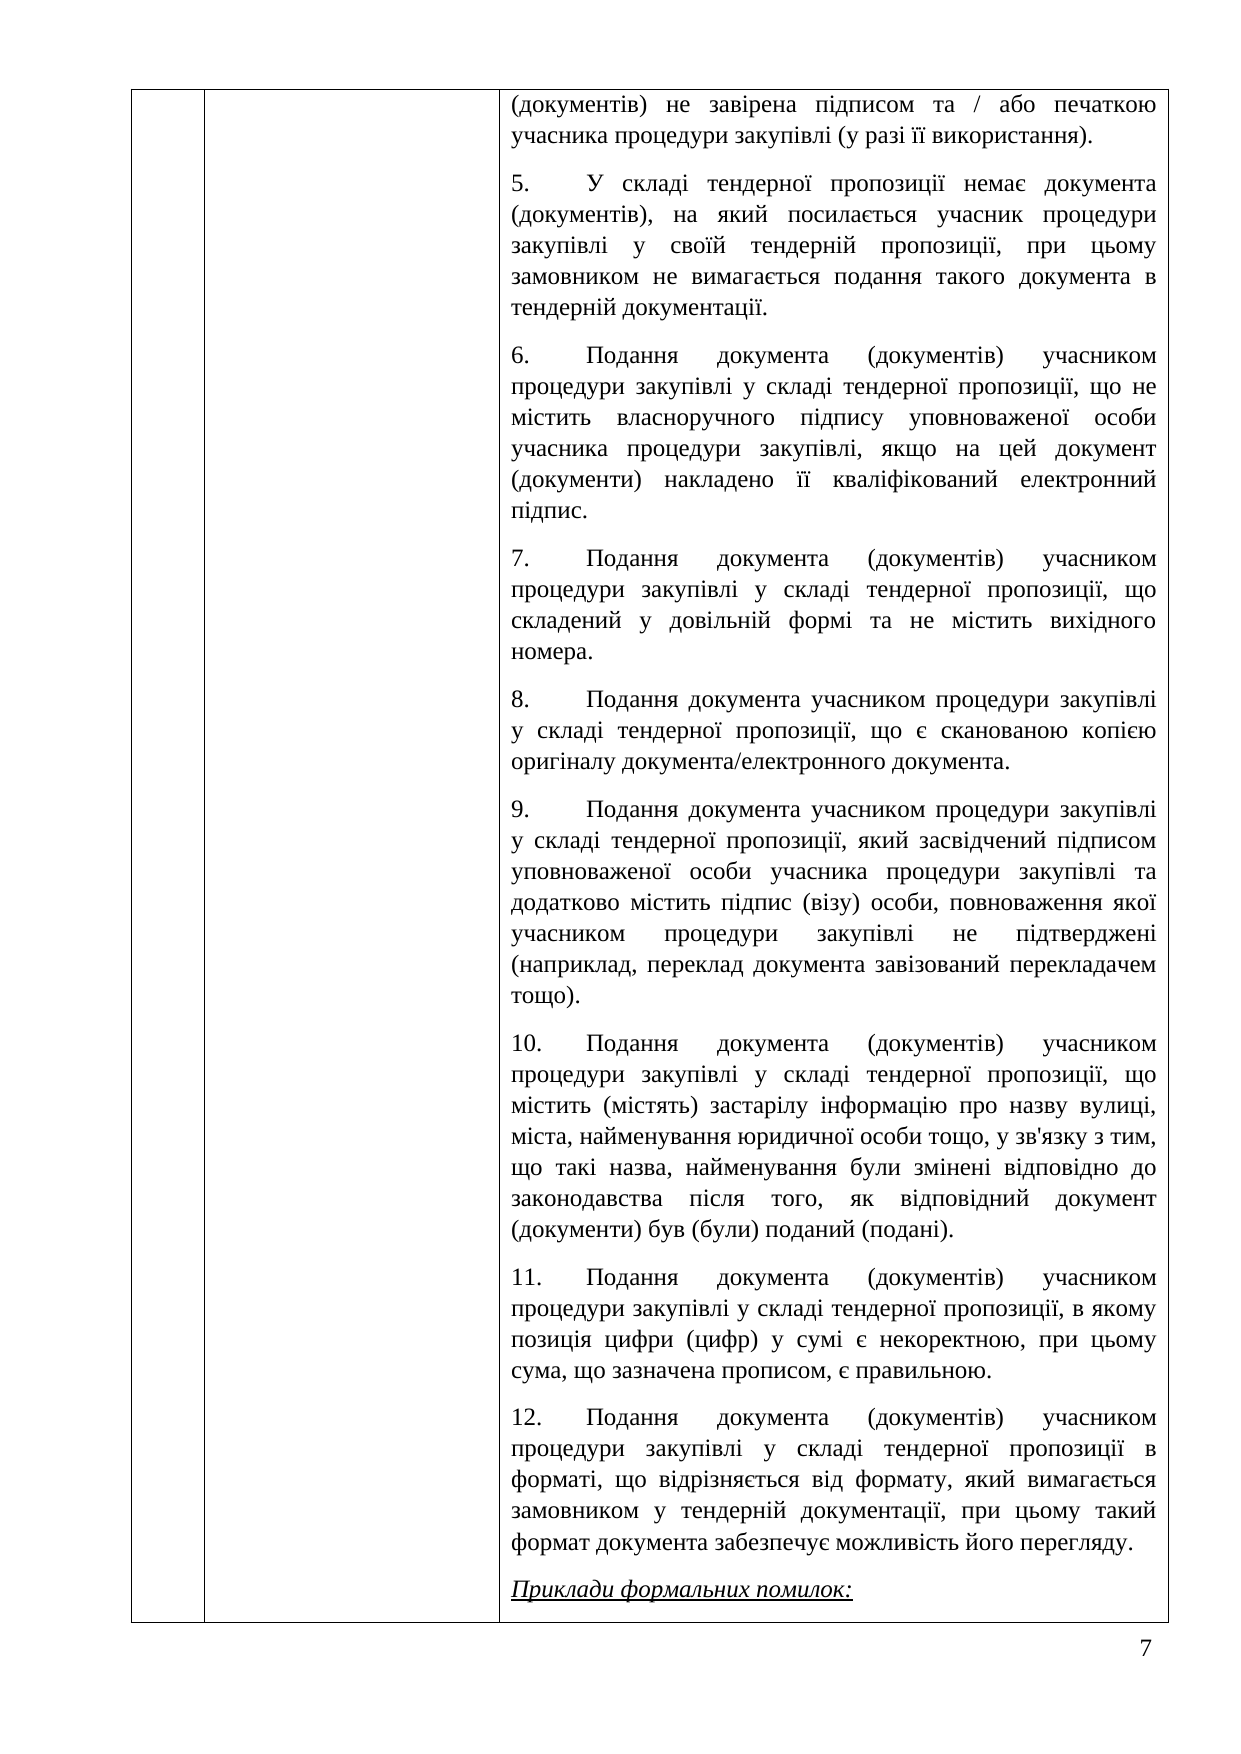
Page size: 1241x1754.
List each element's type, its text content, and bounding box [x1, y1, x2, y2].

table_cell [500, 90, 1168, 1622]
table_cell 1 [132, 90, 204, 1622]
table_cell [205, 90, 499, 1622]
